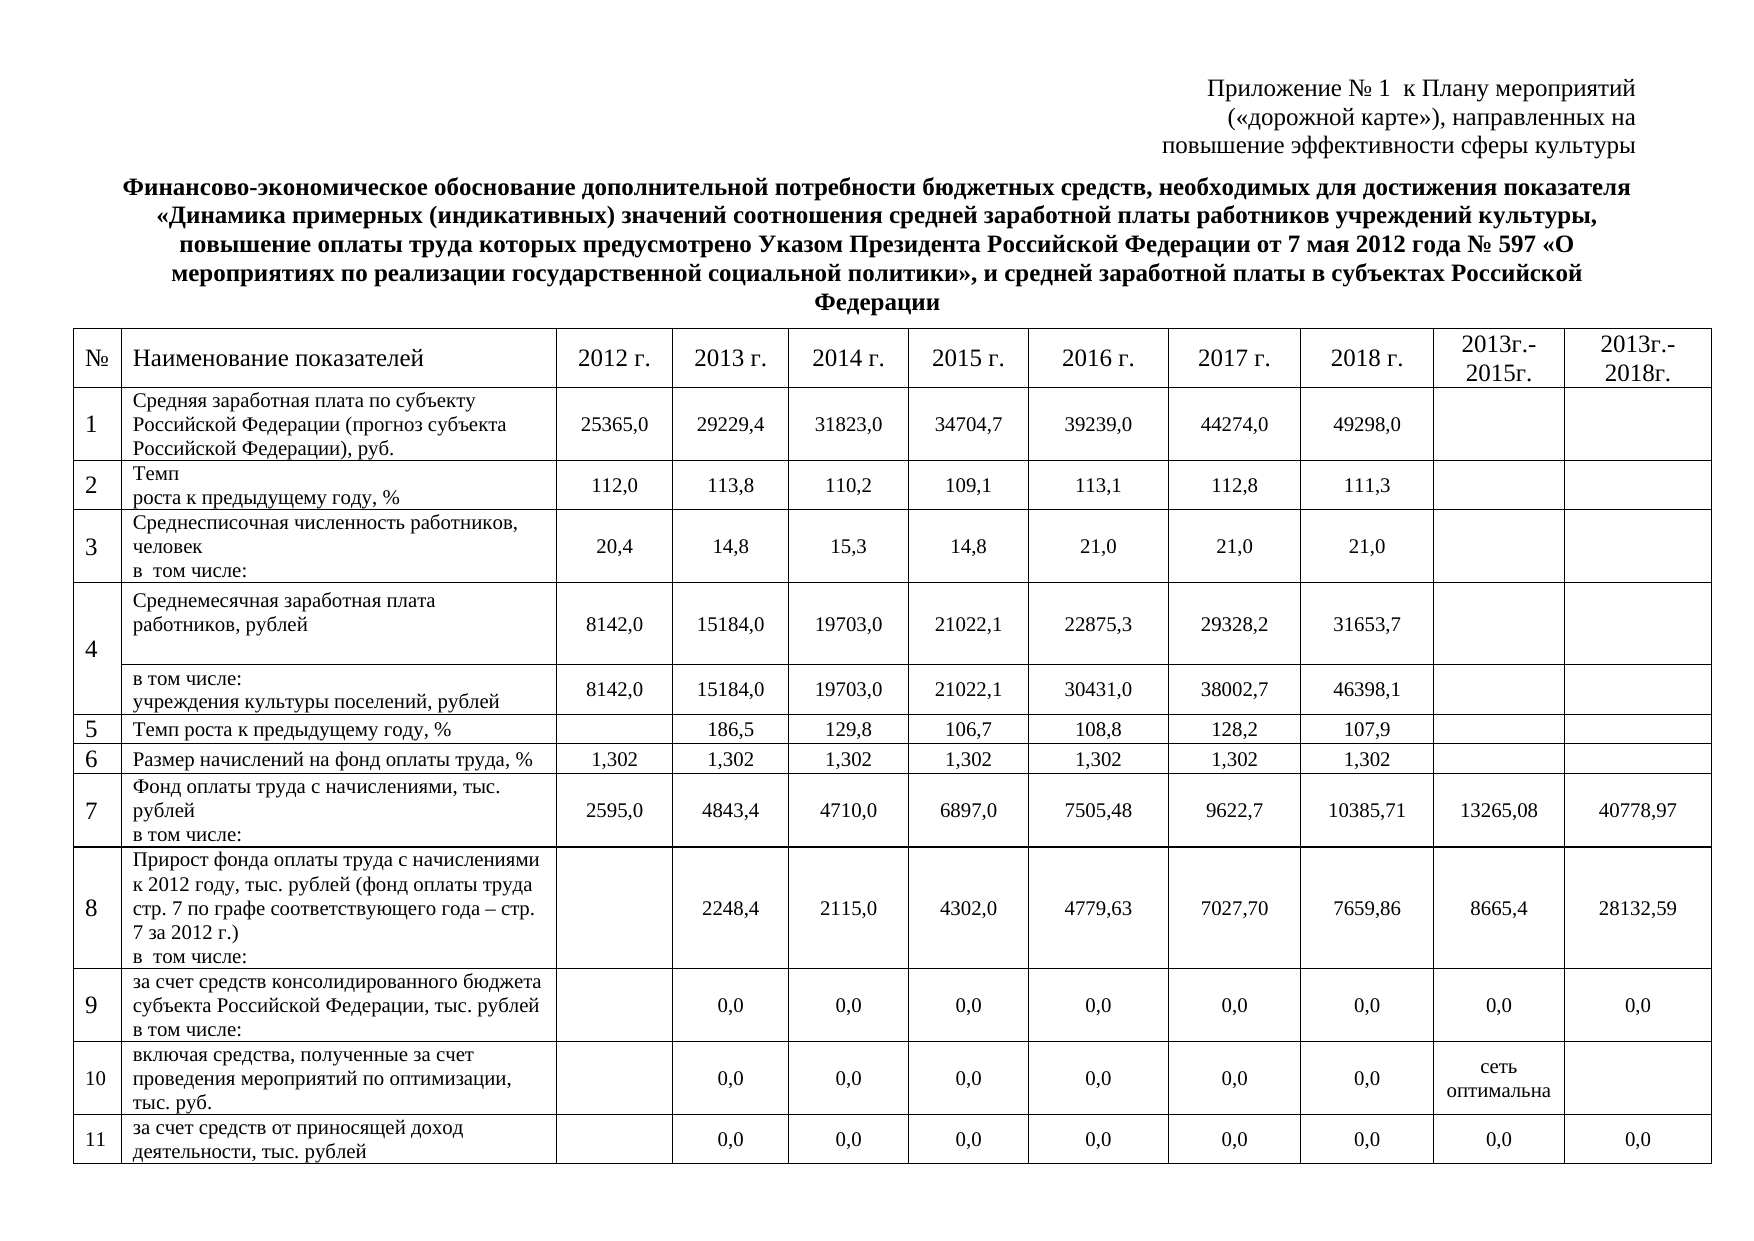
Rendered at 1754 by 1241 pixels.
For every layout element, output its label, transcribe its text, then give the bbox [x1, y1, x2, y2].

table_cell 0,0 [1434, 969, 1564, 1041]
table_cell [1434, 583, 1564, 664]
table_cell [1565, 461, 1711, 509]
table_cell 40778,97 [1565, 774, 1711, 846]
table_cell [1565, 744, 1711, 773]
table_cell 7505,48 [1029, 774, 1168, 846]
table_cell 2115,0 [789, 848, 908, 968]
table_cell [1565, 1042, 1711, 1114]
table_header . [1029, 329, 1168, 387]
table_cell 21,0 [1029, 510, 1168, 582]
table_cell 19703,0 [789, 665, 908, 713]
table_cell 6 [74, 744, 121, 773]
table_cell 29229,4 [673, 388, 788, 460]
table_cell 21022,1 [909, 665, 1028, 713]
table_cell 46398,1 [1301, 665, 1433, 713]
table_cell [1565, 665, 1711, 713]
table_cell [1565, 388, 1711, 460]
table_cell 2595,0 [557, 774, 672, 846]
table_cell 9622,7 [1169, 774, 1300, 846]
table_header . [1169, 329, 1300, 387]
table_cell 128,2 [1169, 715, 1300, 743]
table_cell Среднесписочная численность работников, человек в том числе: [122, 510, 556, 582]
table_cell 0,0 [909, 1115, 1028, 1163]
table_cell 31823,0 [789, 388, 908, 460]
table_cell 0,0 [1301, 1115, 1433, 1163]
table_cell [1434, 461, 1564, 509]
table_cell 1 [74, 388, 121, 460]
table_cell [1434, 744, 1564, 773]
table_cell за счет средств от приносящей доход деятельности, тыс. рублей [122, 1115, 556, 1163]
table_cell 129,8 [789, 715, 908, 743]
table_cell 0,0 [673, 1115, 788, 1163]
table_header . [1301, 329, 1433, 387]
table_header № [74, 329, 121, 387]
table_cell 1,302 [557, 744, 672, 773]
table_header 2013г.-2018г. [1565, 329, 1711, 387]
table_cell 1,302 [673, 744, 788, 773]
table_cell 20,4 [557, 510, 672, 582]
table_cell 8665,4 [1434, 848, 1564, 968]
table_cell 4302,0 [909, 848, 1028, 968]
table_cell 186,5 [673, 715, 788, 743]
table_cell 13265,08 [1434, 774, 1564, 846]
table_cell 10 [74, 1042, 121, 1114]
text повышение эффективности сферы культуры [118, 131, 1636, 159]
text («дорожной карте»), направленных на [118, 102, 1636, 131]
table_cell 8142,0 [557, 665, 672, 713]
table_cell Размер начислений на фонд оплаты труда, % [122, 744, 556, 773]
table_cell 1,302 [789, 744, 908, 773]
table_cell 2 [74, 461, 121, 509]
table_cell 0,0 [1301, 1042, 1433, 1114]
table_cell Прирост фонда оплаты труда с начислениями к 2012 году, тыс. рублей (фонд оплаты труда стр. 7 по графе соответствующего года – стр. 7 за .) в том числе: [122, 848, 556, 968]
text Приложение № 1 к Плану мероприятий [118, 73, 1636, 102]
table_cell 0,0 [673, 1042, 788, 1114]
table_cell 30431,0 [1029, 665, 1168, 713]
table_cell Средняя заработная плата по субъекту Российской Федерации (прогноз субъекта Российской Федерации), руб. [122, 388, 556, 460]
table_cell включая средства, полученные за счет проведения мероприятий по оптимизации, тыс. руб. [122, 1042, 556, 1114]
table_cell [557, 715, 672, 743]
table_cell [1434, 510, 1564, 582]
table_cell 3 [74, 510, 121, 582]
table_cell [1434, 715, 1564, 743]
table_cell 5 [74, 715, 121, 743]
table_cell 0,0 [1434, 1115, 1564, 1163]
table_cell Среднемесячная заработная плата работников, рублей [122, 583, 556, 664]
table_cell 9 [74, 969, 121, 1041]
table_cell 113,8 [673, 461, 788, 509]
table_header . [673, 329, 788, 387]
table_cell 38002,7 [1169, 665, 1300, 713]
table_cell [1565, 583, 1711, 664]
table_cell 8 [74, 848, 121, 968]
table_cell 8142,0 [557, 583, 672, 664]
table_cell [1434, 665, 1564, 713]
table_cell 15184,0 [673, 583, 788, 664]
table_cell 10385,71 [1301, 774, 1433, 846]
table_cell 11 [74, 1115, 121, 1163]
table_cell 14,8 [909, 510, 1028, 582]
table_cell [557, 1115, 672, 1163]
table_cell 108,8 [1029, 715, 1168, 743]
table_cell 0,0 [909, 1042, 1028, 1114]
table_cell [557, 1042, 672, 1114]
table_cell 1,302 [1301, 744, 1433, 773]
table_cell 0,0 [1029, 1042, 1168, 1114]
table_cell 1,302 [909, 744, 1028, 773]
table_cell 112,8 [1169, 461, 1300, 509]
table_cell 107,9 [1301, 715, 1433, 743]
table_cell 0,0 [789, 1042, 908, 1114]
table_cell в том числе: учреждения культуры поселений, рублей [122, 665, 556, 713]
table_cell 28132,59 [1565, 848, 1711, 968]
table_cell 22875,3 [1029, 583, 1168, 664]
table_cell 110,2 [789, 461, 908, 509]
table_cell 21,0 [1301, 510, 1433, 582]
table_cell 4 [74, 583, 121, 713]
table_cell 111,3 [1301, 461, 1433, 509]
table_cell 0,0 [1301, 969, 1433, 1041]
table_cell 31653,7 [1301, 583, 1433, 664]
table_cell 113,1 [1029, 461, 1168, 509]
table_cell 7659,86 [1301, 848, 1433, 968]
table_cell сеть оптимальна [1434, 1042, 1564, 1114]
text Финансово-экономическое обоснование дополнительной потребности бюджетных средств, необходимых для достижения показателя «Динамика примерных (индикативных) значений соотношения средней заработной платы работников учреждений культуры, повышение оплаты труда которых предусмотрено Указом Президента Российской Федерации от 7 мая 2012 года № 597 «О мероприятиях по реализации государственной социальной политики», и средней заработной платы в субъектах Российской Федерации [118, 172, 1636, 316]
table_cell 4843,4 [673, 774, 788, 846]
table_cell 0,0 [673, 969, 788, 1041]
table_cell 34704,7 [909, 388, 1028, 460]
table_cell [1565, 715, 1711, 743]
table_cell Фонд оплаты труда с начислениями, тыс. рублей в том числе: [122, 774, 556, 846]
table_cell [1434, 388, 1564, 460]
table_cell 0,0 [1029, 969, 1168, 1041]
table_header . [789, 329, 908, 387]
table_cell 6897,0 [909, 774, 1028, 846]
table_cell Темп роста к предыдущему году, % [122, 715, 556, 743]
table_header Наименование показателей [122, 329, 556, 387]
table_header . [909, 329, 1028, 387]
table_cell за счет средств консолидированного бюджета субъекта Российской Федерации, тыс. рублей в том числе: [122, 969, 556, 1041]
table_cell 0,0 [789, 1115, 908, 1163]
table_cell 106,7 [909, 715, 1028, 743]
table_cell 0,0 [1169, 1115, 1300, 1163]
table_cell 44274,0 [1169, 388, 1300, 460]
table_cell 0,0 [1029, 1115, 1168, 1163]
table_cell [557, 848, 672, 968]
table_cell 4779,63 [1029, 848, 1168, 968]
table_cell 7 [74, 774, 121, 846]
table_cell 1,302 [1169, 744, 1300, 773]
table_cell 109,1 [909, 461, 1028, 509]
table_cell 29328,2 [1169, 583, 1300, 664]
table_cell 19703,0 [789, 583, 908, 664]
table_header 2013г.-2015г. [1434, 329, 1564, 387]
table_cell [1565, 510, 1711, 582]
table_cell 4710,0 [789, 774, 908, 846]
table_cell [557, 969, 672, 1041]
table_cell 25365,0 [557, 388, 672, 460]
table_header . [557, 329, 672, 387]
table_cell 39239,0 [1029, 388, 1168, 460]
table_cell 0,0 [1169, 1042, 1300, 1114]
table_cell 7027,70 [1169, 848, 1300, 968]
table_cell 15,3 [789, 510, 908, 582]
table_cell 2248,4 [673, 848, 788, 968]
table_cell 0,0 [789, 969, 908, 1041]
table_cell 21,0 [1169, 510, 1300, 582]
table_cell 14,8 [673, 510, 788, 582]
table_cell Темп роста к предыдущему году, % [122, 461, 556, 509]
table_cell 112,0 [557, 461, 672, 509]
table_cell 0,0 [1169, 969, 1300, 1041]
table_cell 15184,0 [673, 665, 788, 713]
table_cell 0,0 [909, 969, 1028, 1041]
table_cell 21022,1 [909, 583, 1028, 664]
table_cell 0,0 [1565, 969, 1711, 1041]
table_cell 49298,0 [1301, 388, 1433, 460]
table_cell 0,0 [1565, 1115, 1711, 1163]
table_cell 1,302 [1029, 744, 1168, 773]
